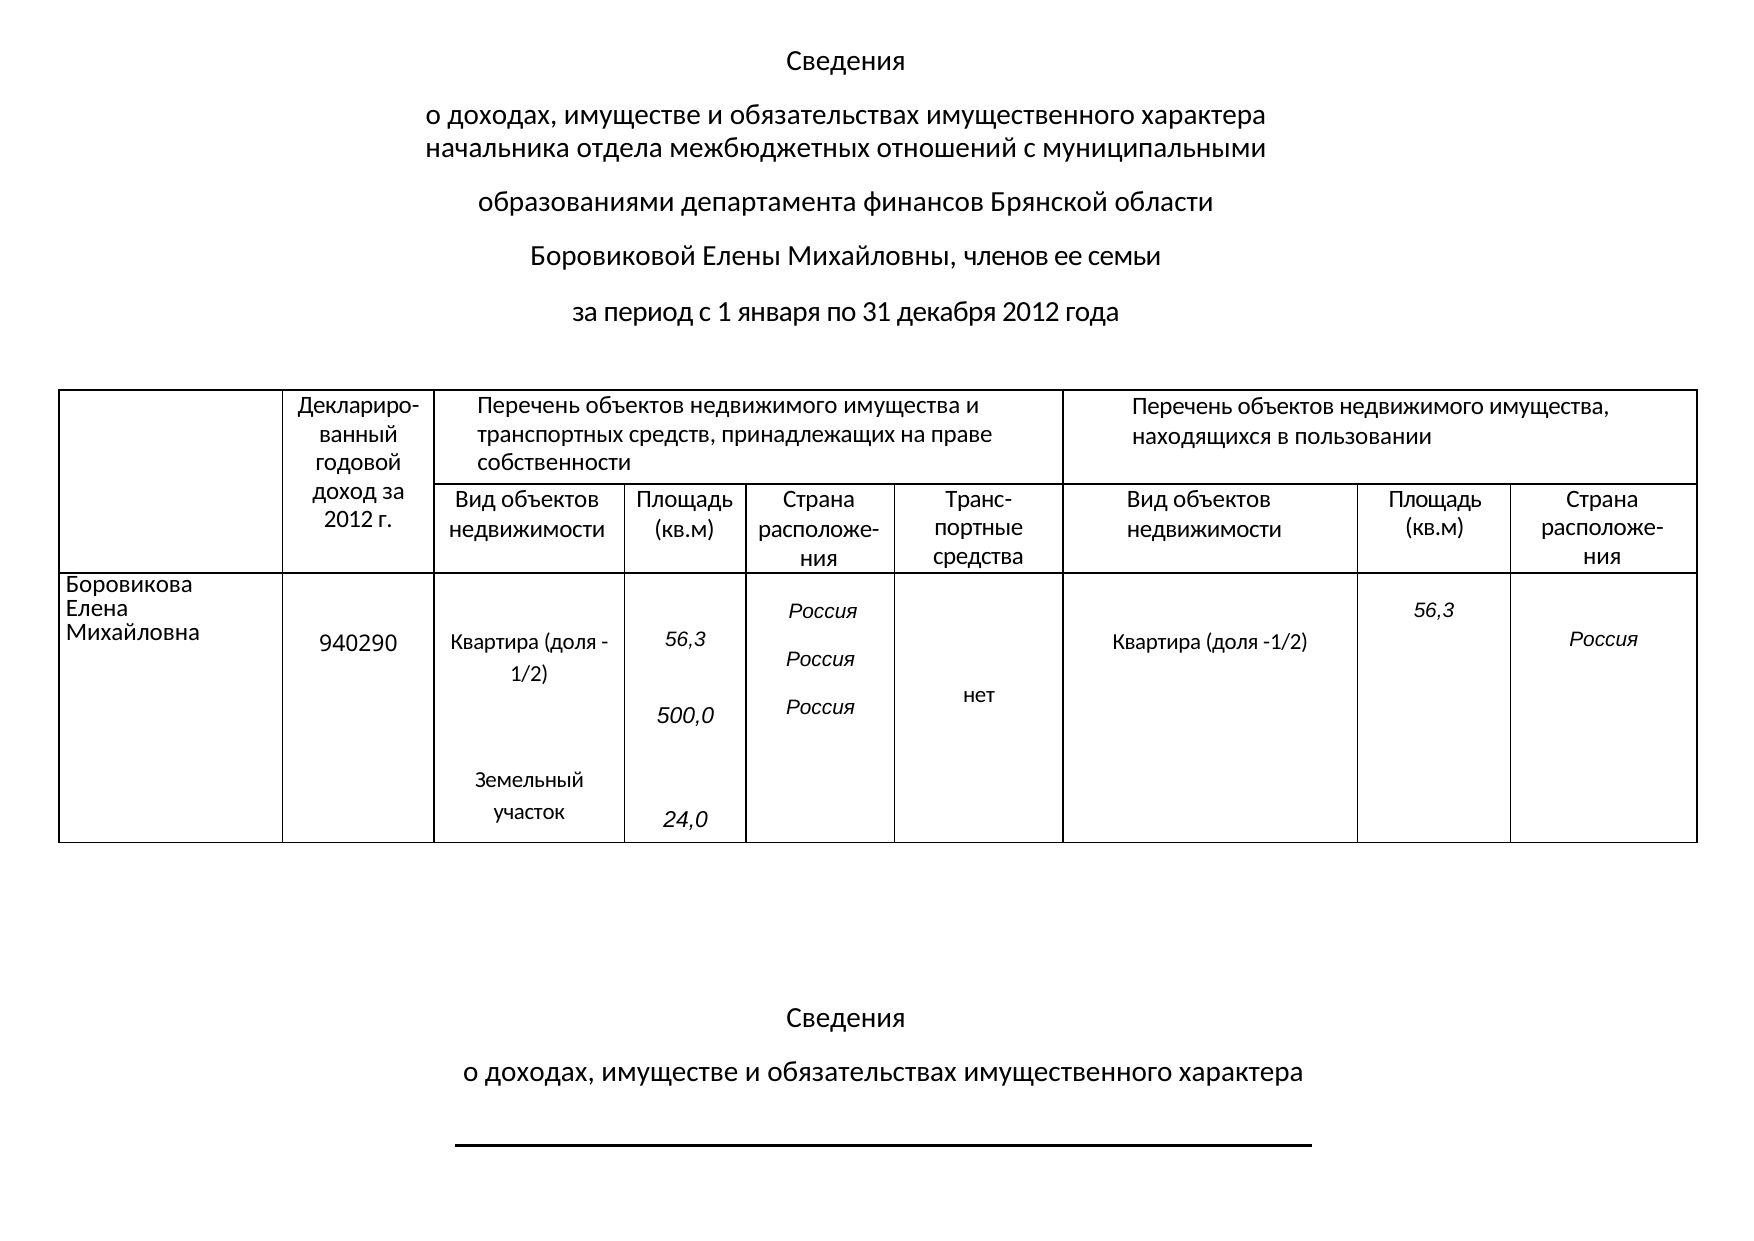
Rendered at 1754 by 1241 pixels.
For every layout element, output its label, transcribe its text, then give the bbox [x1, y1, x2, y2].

table_cell нет [895, 574, 1062, 842]
table_cell Россия [1511, 574, 1696, 842]
text Сведения [59, 1001, 1633, 1034]
table_cell 56,3 [1358, 574, 1510, 842]
table_cell 940290 [283, 574, 433, 842]
table_cell [60, 483, 282, 572]
table_header [60, 391, 282, 483]
text Сведения [59, 44, 1633, 77]
table_cell Страна расположения [1511, 485, 1696, 572]
table_header Декларированный годовой доход за 2012 г. (руб.) [283, 391, 433, 572]
text Боровиковой Елены Михайловны, членов ее семьи [59, 239, 1633, 272]
table_cell Площадь (кв.м) [625, 485, 745, 572]
table_cell Вид объектов недвижимости [1064, 485, 1357, 572]
text о доходах, имуществе и обязательствах имущественного характера [455, 1055, 1312, 1088]
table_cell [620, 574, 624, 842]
table_cell Площадь (кв.м) [1358, 485, 1510, 572]
table_cell Вид объектов недвижимости [435, 485, 624, 572]
text образованиями департамента финансов Брянской области [59, 185, 1633, 218]
table_cell Квартира (доля -1/2) [1064, 574, 1357, 842]
table_header Перечень объектов недвижимого имущества, находящихся в пользовании [1064, 391, 1696, 483]
table_header Перечень объектов недвижимого имущества и транспортных средств, принадлежащих на праве собственности [435, 391, 1062, 483]
table_cell Боровикова Елена Михайловна [60, 574, 282, 842]
table_cell 56,3 500,0 24,0 [625, 574, 745, 842]
table_cell Россия Россия Россия [747, 574, 894, 842]
table_cell Страна расположе-ния [747, 485, 894, 572]
text о доходах, имуществе и обязательствах имущественного характера начальника отдела межбюджетных отношений с муниципальными [59, 98, 1633, 164]
table_cell Транспортные средства [895, 485, 1062, 572]
text за период с 1 января по 31 декабря 2012 года [59, 293, 1633, 328]
